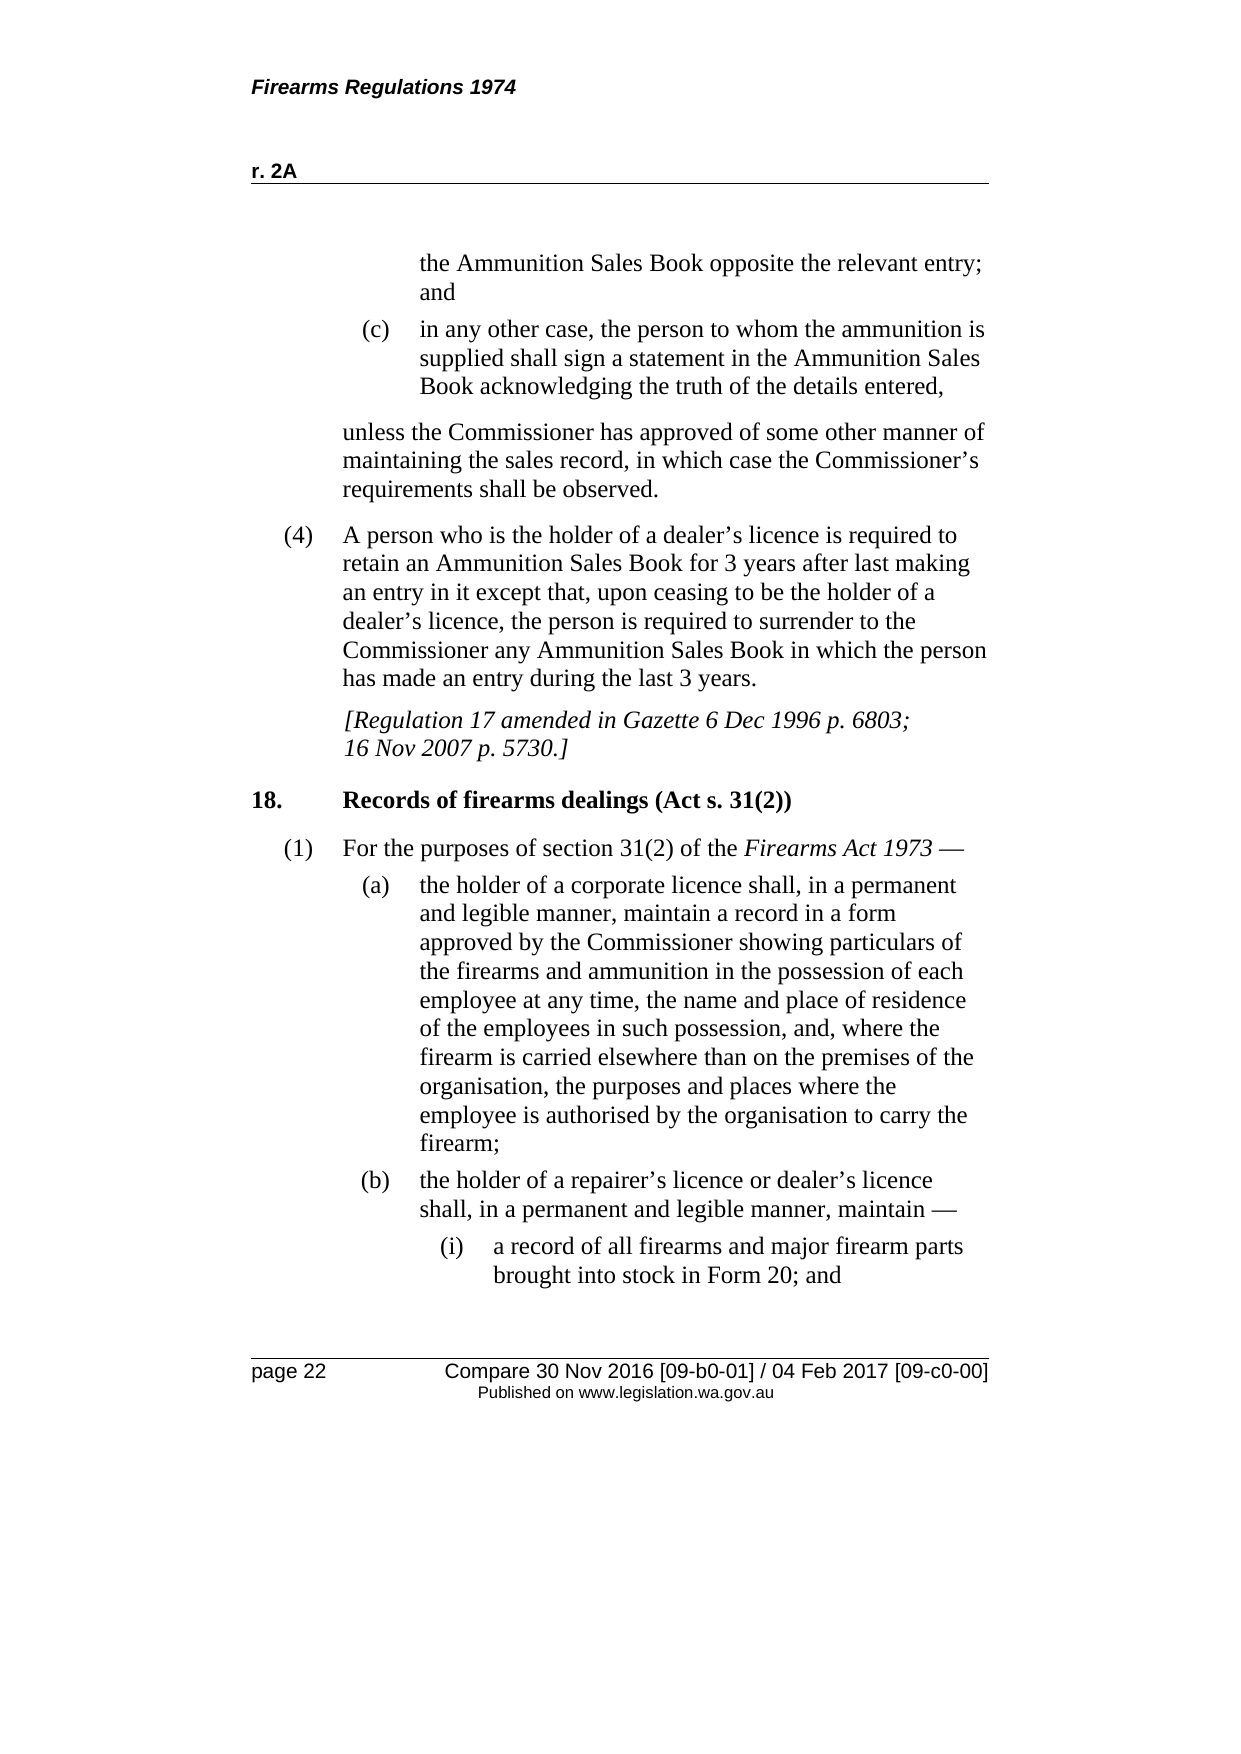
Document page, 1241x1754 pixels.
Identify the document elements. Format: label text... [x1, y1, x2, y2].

text (c) in any other case, the person to whom the ammunition is supplied shall sign a statement in the Ammunition Sales Book acknowledging the truth of the details entered, [251, 314, 989, 400]
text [251, 248, 989, 306]
text (1) For the purposes of section 31(2) of the Firearms Act 1973 — [251, 833, 989, 861]
subtitle 18. Records of firearms dealings (Act s. 31(2)) [251, 785, 989, 814]
text unless the Commissioner has approved of some other manner of maintaining the sales record, in which case the Commissioner’s requirements shall be observed. [251, 417, 989, 503]
text (4) A person who is the holder of a dealer’s licence is required to retain an Ammunition Sales Book for 3 years after last making an entry in it except that, upon ceasing to be the holder of a dealer’s licence, the person is required to surrender to the Commissioner any Ammunition Sales Book in which the person has made an entry during the last 3 years. [251, 520, 989, 692]
text (a) the holder of a corporate licence shall, in a permanent and legible manner, maintain a record in a form approved by the Commissioner showing particulars of the firearms and ammunition in the possession of each employee at any time, the name and place of residence of the employees in such possession, and, where the firearm is carried elsewhere than on the premises of the organisation, the purposes and places where the employee is authorised by the organisation to carry the firearm; [251, 870, 989, 1157]
text (i) a record of all firearms and major firearm parts brought into stock in Form 20; and [251, 1231, 989, 1289]
text (b) the holder of a repairer’s licence or dealer’s licence shall, in a permanent and legible manner, maintain — [251, 1166, 989, 1223]
text [Regulation 17 amended in Gazette 6 Dec 1996 p. 6803; 16 Nov 2007 p. 5730.] [251, 705, 989, 762]
